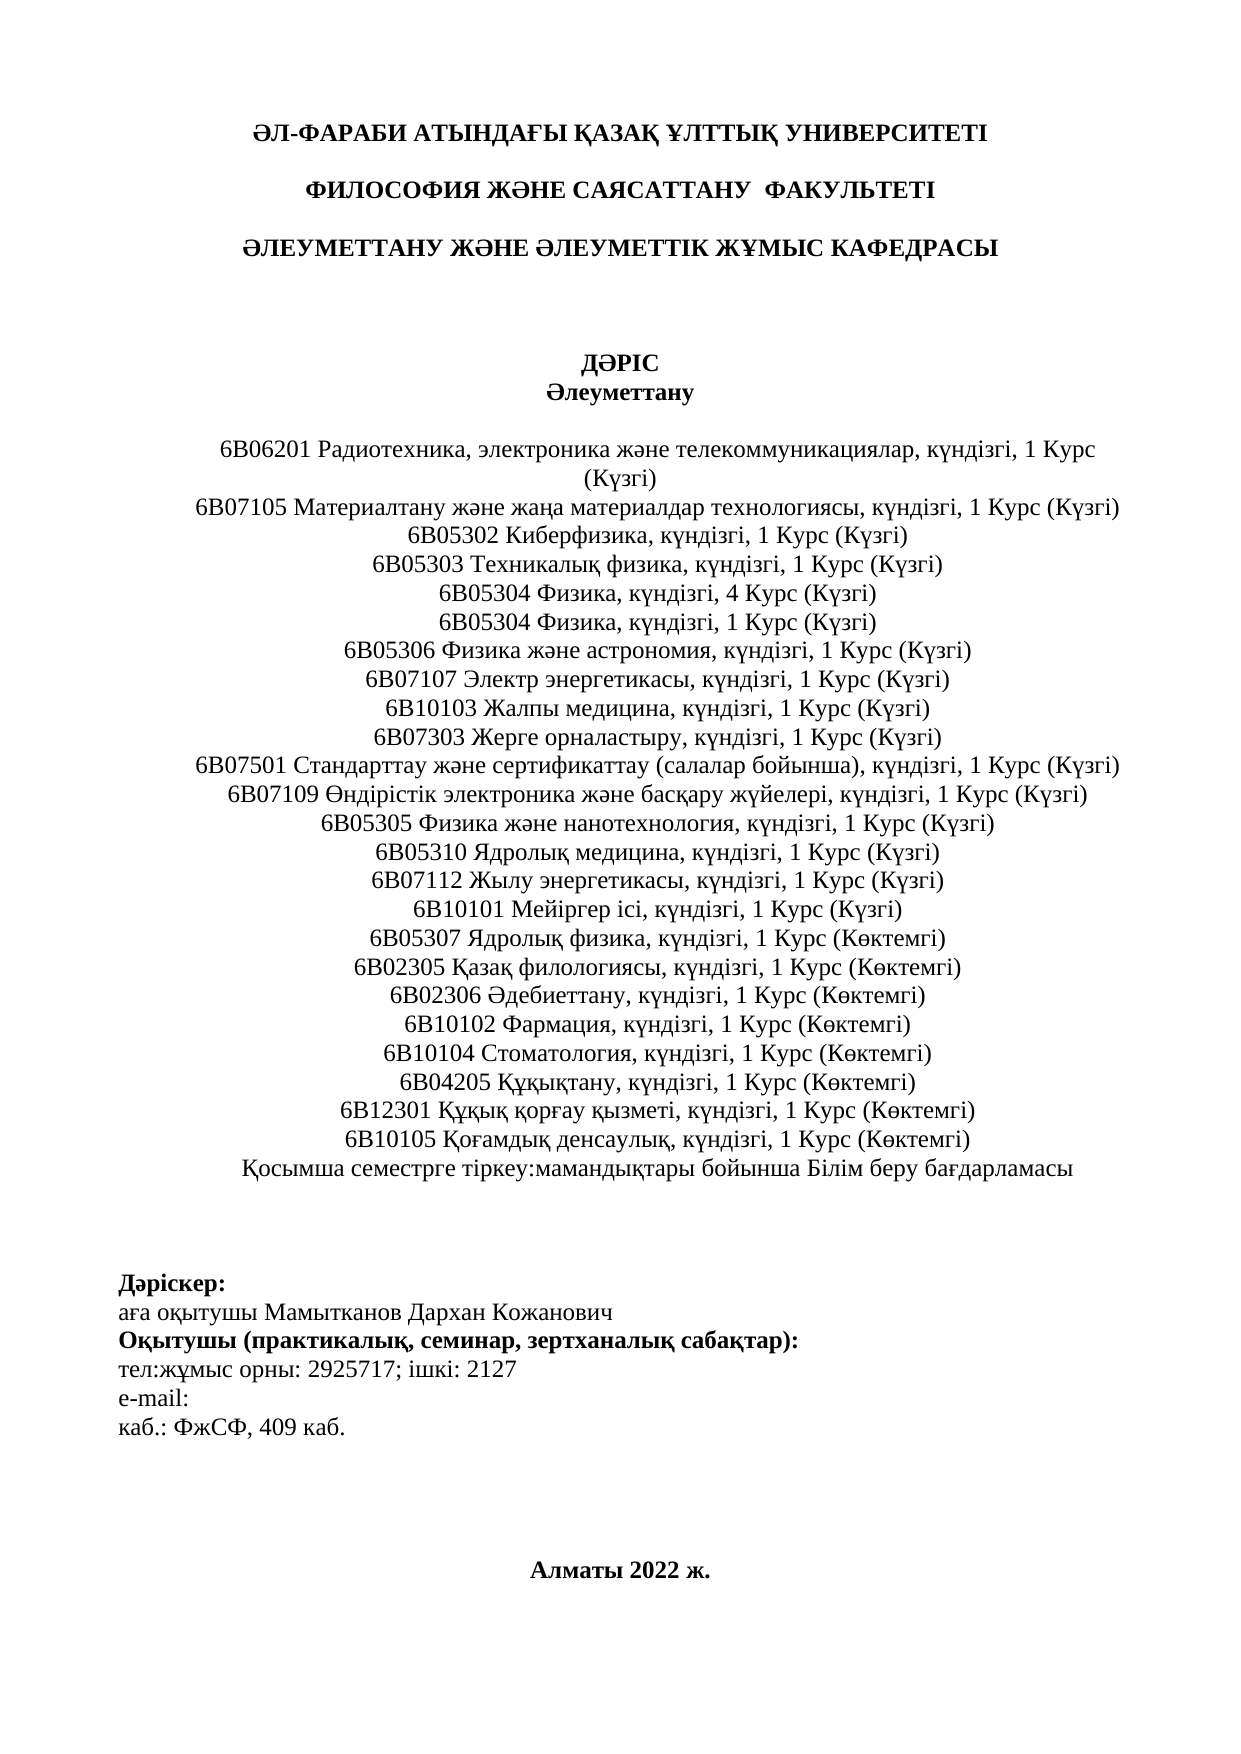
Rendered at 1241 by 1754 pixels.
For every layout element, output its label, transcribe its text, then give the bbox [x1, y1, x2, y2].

text 6B10102 Фармация, күндізгі, 1 Курс (Көктемгі) [118, 1009, 1122, 1038]
text 6B04205 Құқықтану, күндізгі, 1 Курс (Көктемгі) [118, 1067, 1122, 1096]
text 6B02305 Қазақ филологиясы, күндізгі, 1 Курс (Көктемгі) [118, 952, 1122, 981]
text ӘЛ-ФАРАБИ АТЫНДАҒЫ ҚАЗАҚ ҰЛТТЫҚ УНИВЕРСИТЕТІ [118, 118, 1122, 147]
text 6B05302 Киберфизика, күндізгі, 1 Курс (Күзгі) [118, 521, 1122, 549]
text 6B05303 Техникалық физика, күндізгі, 1 Курс (Күзгі) [118, 549, 1122, 578]
text ФИЛОСОФИЯ ЖӘНЕ САЯСАТТАНУ ФАКУЛЬТЕТІ [118, 176, 1122, 204]
text 6B05310 Ядролық медицина, күндізгі, 1 Курс (Күзгі) [118, 837, 1122, 866]
text 6B06201 Радиотехника, электроника және телекоммуникациялар, күндізгі, 1 Курс (Күзгі) [118, 434, 1122, 492]
text Қосымша семестрге тіркеу:мамандықтары бойынша Білім беру бағдарламасы [118, 1153, 1122, 1182]
text Оқытушы (практикалық, семинар, зертханалық сабақтар): [118, 1326, 1122, 1354]
text 6B05304 Физика, күндізгі, 4 Курс (Күзгі) [118, 578, 1122, 607]
text 6B12301 Құқық қорғау қызметі, күндізгі, 1 Курс (Көктемгі) [118, 1096, 1122, 1124]
text тел:жұмыс орны: 2925717; ішкі: 2127 [118, 1354, 1122, 1383]
text Алматы 2022 ж. [118, 1556, 1122, 1584]
text аға оқытушы Мамытканов Дархан Кожанович [118, 1297, 1122, 1326]
text Әлеуметтану [118, 377, 1122, 406]
text 6B07105 Материалтану және жаңа материалдар технологиясы, күндізгі, 1 Курс (Күзгі) [118, 492, 1122, 521]
text 6B07303 Жерге орналастыру, күндізгі, 1 Курс (Күзгі) [118, 722, 1122, 751]
text 6B07109 Өндірістік электроника және басқару жүйелері, күндізгі, 1 Курс (Күзгі) [118, 779, 1122, 808]
text 6B07501 Стандарттау және сертификаттау (салалар бойынша), күндізгі, 1 Курс (Күзгі) [118, 751, 1122, 779]
text 6B05306 Физика және астрономия, күндізгі, 1 Курс (Күзгі) [118, 636, 1122, 664]
text 6B10104 Стоматология, күндізгі, 1 Курс (Көктемгі) [118, 1038, 1122, 1067]
text 6B05304 Физика, күндізгі, 1 Курс (Күзгі) [118, 607, 1122, 636]
text 6B10105 Қоғамдық денсаулық, күндізгі, 1 Курс (Көктемгі) [118, 1124, 1122, 1153]
text 6B05305 Физика және нанотехнология, күндізгі, 1 Курс (Күзгі) [118, 808, 1122, 837]
text 6B02306 Әдебиеттану, күндізгі, 1 Курс (Көктемгі) [118, 981, 1122, 1009]
text 6B10103 Жалпы медицина, күндізгі, 1 Курс (Күзгі) [118, 693, 1122, 722]
text Дәріскер: [118, 1268, 1122, 1297]
text ӘЛЕУМЕТТАНУ ЖӘНЕ ӘЛЕУМЕТТІК ЖҰМЫС КАФЕДРАСЫ [118, 233, 1122, 262]
text e-mail: [118, 1383, 1122, 1412]
text 6B07107 Электр энергетикасы, күндізгі, 1 Курс (Күзгі) [118, 664, 1122, 693]
text каб.: ФжСФ, 409 каб. [118, 1412, 1122, 1441]
text 6B05307 Ядролық физика, күндізгі, 1 Курс (Көктемгі) [118, 923, 1122, 952]
text ДӘРІС [118, 348, 1122, 377]
text 6B07112 Жылу энергетикасы, күндізгі, 1 Курс (Күзгі) [118, 866, 1122, 894]
text 6B10101 Мейіргер ісі, күндізгі, 1 Курс (Күзгі) [118, 894, 1122, 923]
